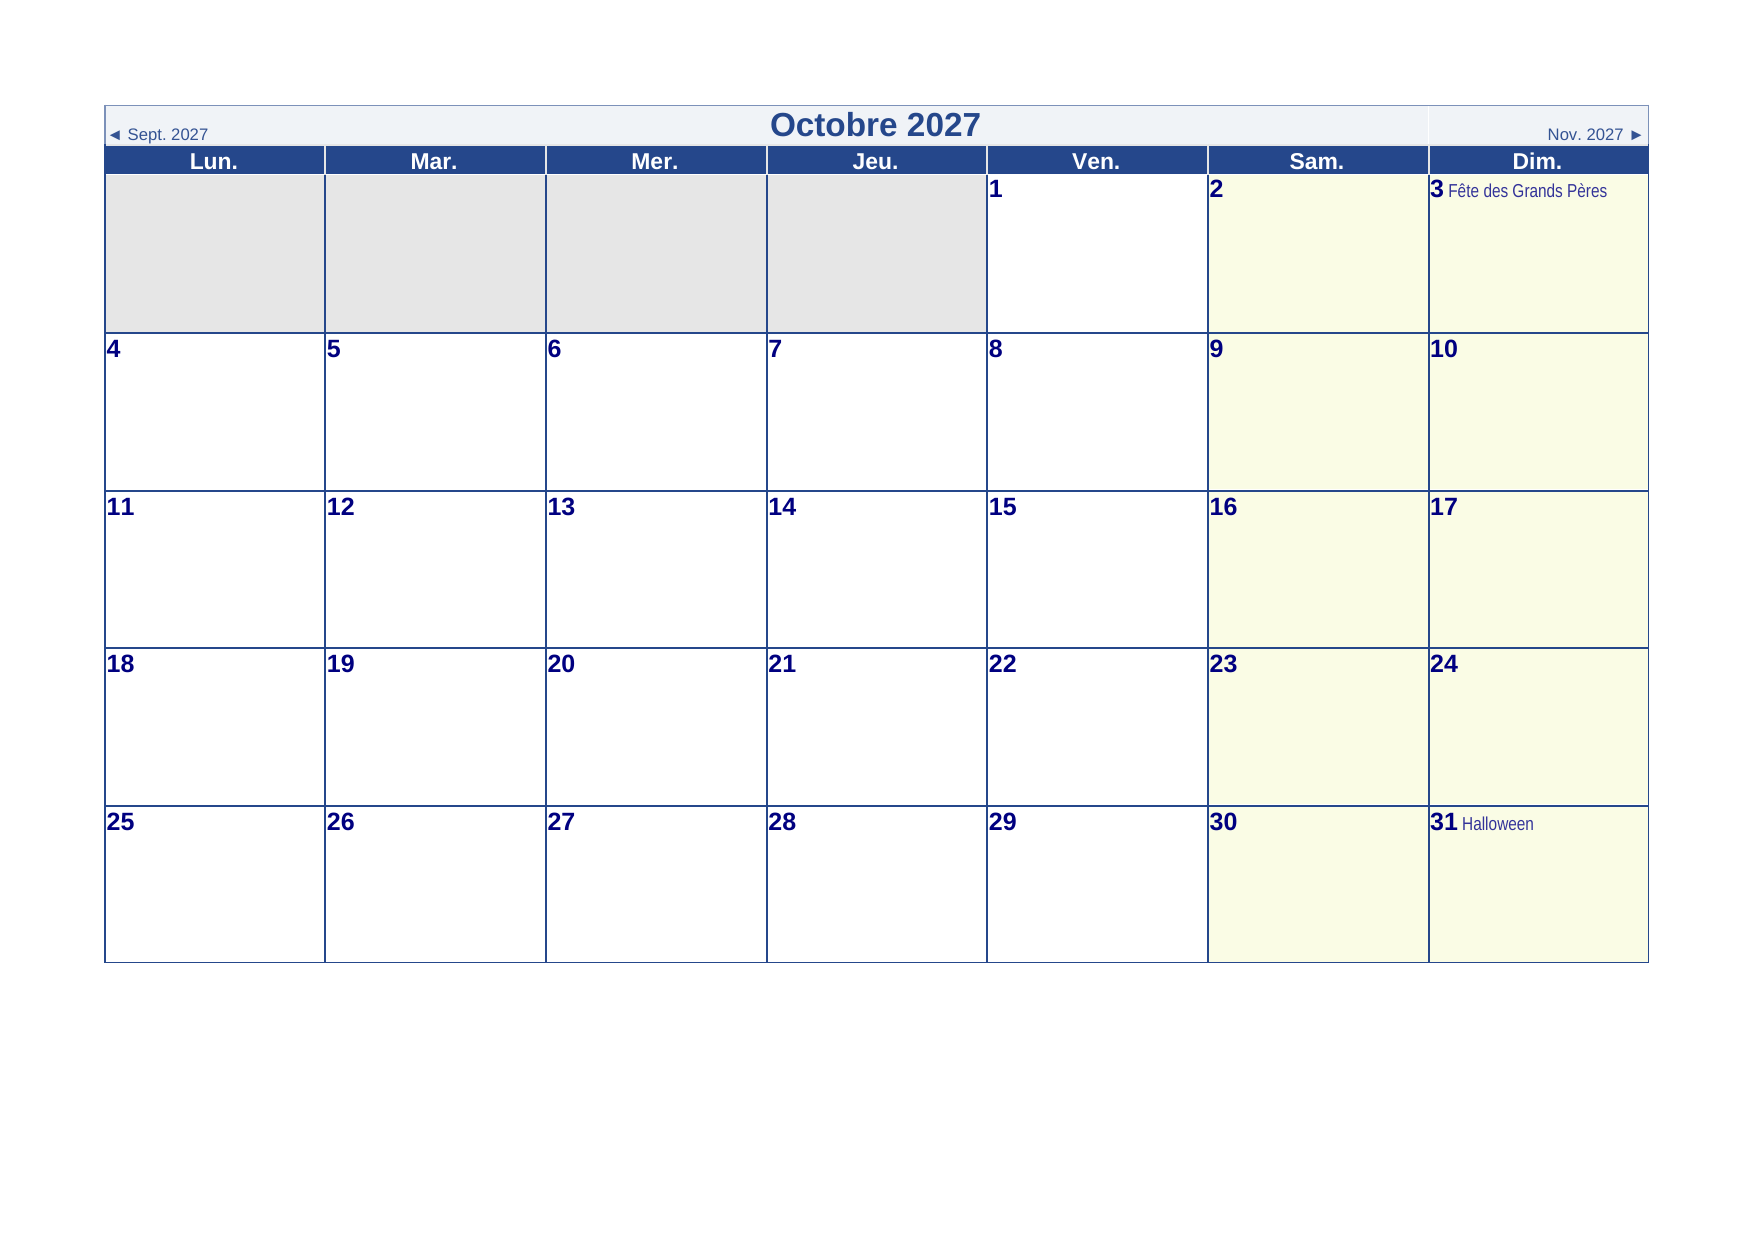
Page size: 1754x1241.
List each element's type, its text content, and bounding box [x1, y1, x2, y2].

table_cell 14 [768, 492, 986, 647]
table_cell 31 Halloween [1430, 807, 1648, 962]
table_cell 16 [1209, 492, 1428, 647]
table_cell Dim. [1430, 146, 1648, 174]
table_cell 17 [1430, 492, 1648, 647]
table_cell 20 [547, 649, 766, 804]
table_cell Mar. [326, 146, 545, 174]
table_header ◄ Sept. 2027 [106, 106, 325, 144]
table_cell 15 [988, 492, 1207, 647]
table_cell 10 [1430, 334, 1648, 489]
table_cell [768, 175, 986, 332]
table_header Nov. 2027 ► [1429, 106, 1648, 144]
table_cell 11 [106, 492, 324, 647]
table_cell 22 [988, 649, 1207, 804]
table_cell 27 [547, 807, 766, 962]
table_cell 6 [547, 334, 766, 489]
table_cell 8 [988, 334, 1207, 489]
table_cell 19 [326, 649, 545, 804]
table_cell [326, 175, 545, 332]
table_cell 9 [1209, 334, 1428, 489]
table_cell Sam. [1209, 146, 1428, 174]
table_cell [547, 175, 766, 332]
table_cell 13 [547, 492, 766, 647]
table_cell 12 [326, 492, 545, 647]
table_cell Ven. [988, 146, 1207, 174]
table_cell 29 [988, 807, 1207, 962]
table_cell 23 [1209, 649, 1428, 804]
table_cell 7 [768, 334, 986, 489]
table_cell 21 [768, 649, 986, 804]
table_cell 5 [326, 334, 545, 489]
table_header Octobre 2027 [325, 106, 1428, 144]
table_cell Lun. [106, 146, 324, 174]
table_cell 4 [106, 334, 324, 489]
table_cell 24 [1430, 649, 1648, 804]
table_cell 25 [106, 807, 324, 962]
table_cell 30 [1209, 807, 1428, 962]
table_cell [106, 175, 324, 332]
table_cell 1 [988, 175, 1207, 332]
table_cell 2 [1209, 175, 1428, 332]
table_cell 28 [768, 807, 986, 962]
table_cell Jeu. [768, 146, 986, 174]
table_cell 3 Fête des Grands Pères [1430, 175, 1648, 332]
table_cell 26 [326, 807, 545, 962]
table_cell 18 [106, 649, 324, 804]
table_cell Mer. [547, 146, 766, 174]
